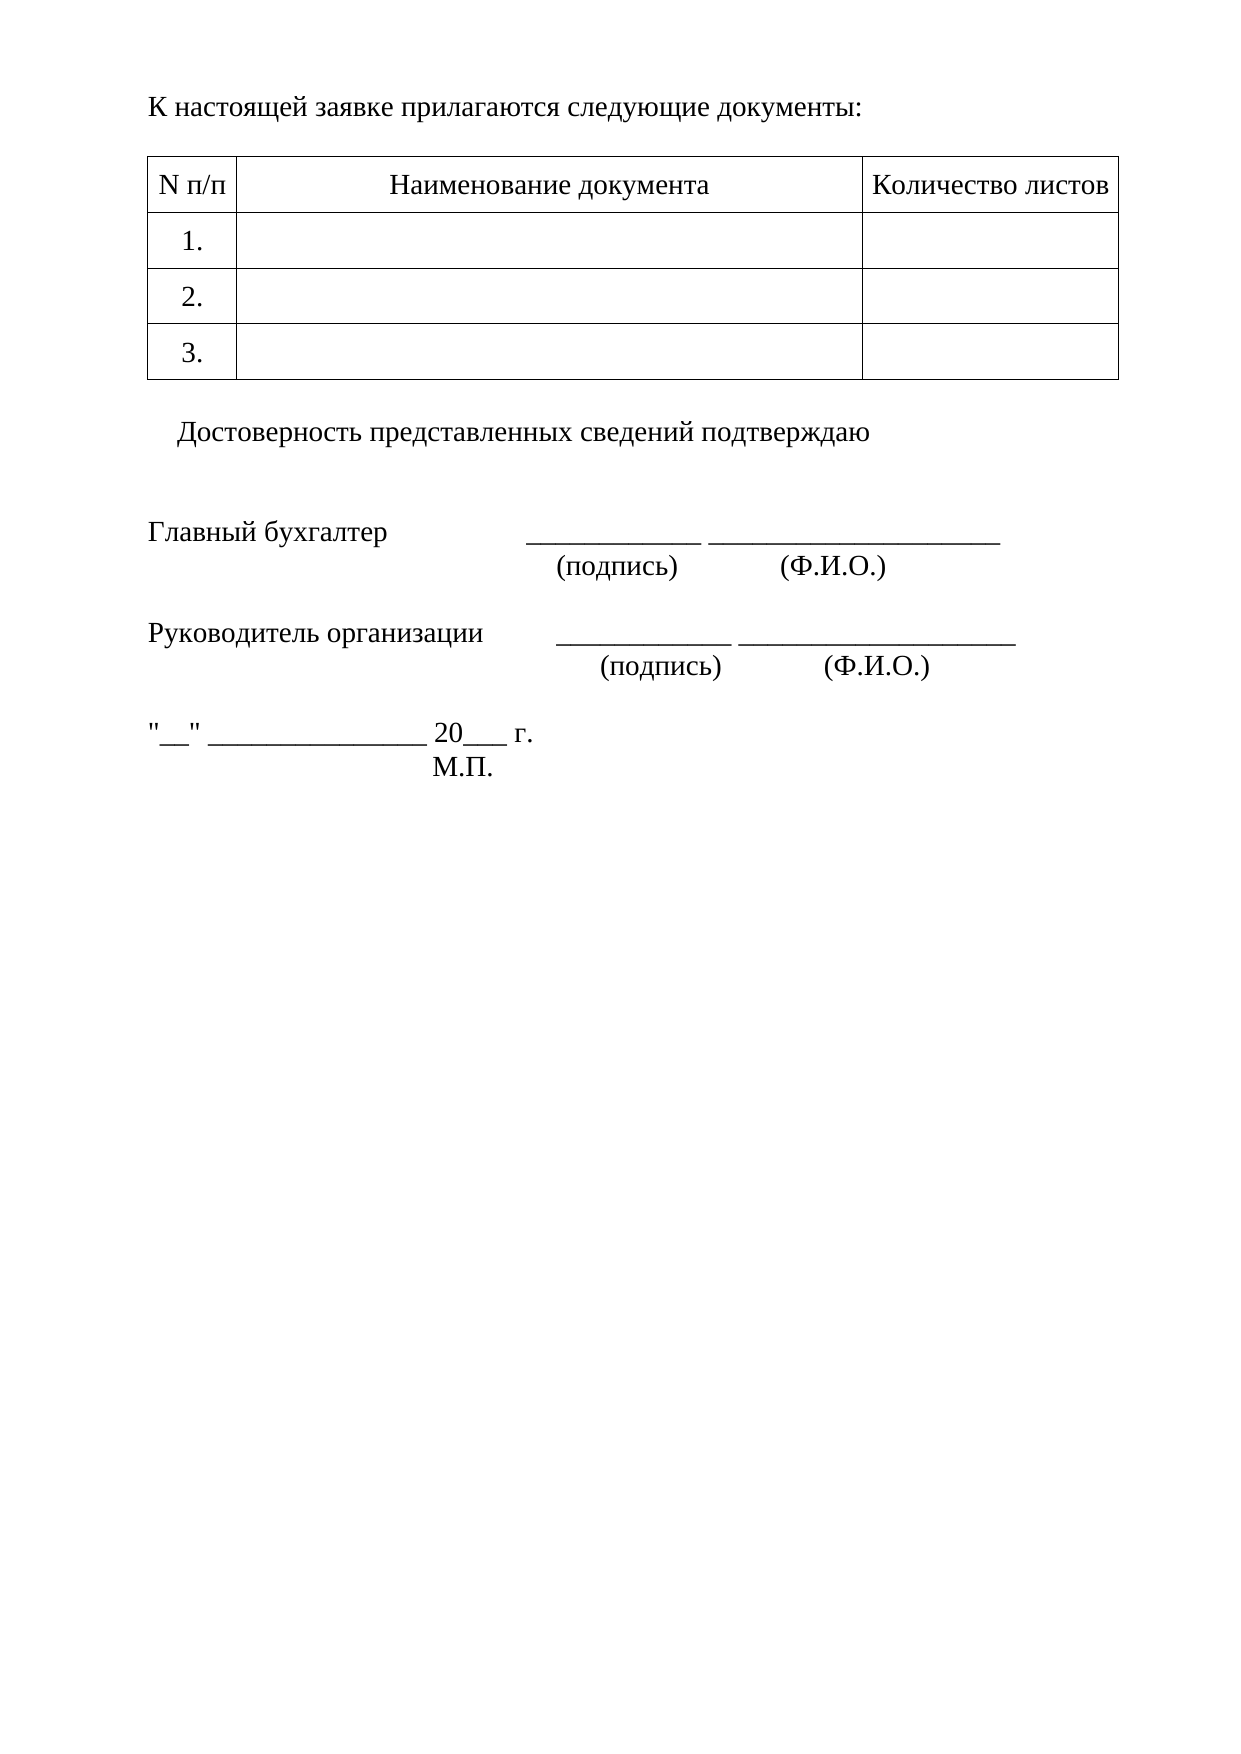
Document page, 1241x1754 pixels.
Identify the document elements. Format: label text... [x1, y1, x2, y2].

table_cell [237, 324, 862, 379]
text Достоверность представленных сведений подтверждаю [148, 414, 1169, 447]
text К настоящей заявке прилагаются следующие документы: [148, 89, 1169, 122]
table_header Количество листов [863, 157, 1118, 212]
text Руководитель организации ____________ ___________________ [148, 615, 1169, 648]
table_header Наименование документа [237, 157, 862, 212]
text "__" _______________ 20___ г. [148, 716, 1169, 749]
text М.П. [148, 749, 1169, 783]
table_cell 3. [148, 324, 236, 379]
text Главный бухгалтер ____________ ____________________ [148, 514, 1169, 548]
table_header N п/п [148, 157, 236, 212]
table_cell [863, 269, 1118, 323]
table_cell [863, 324, 1118, 379]
table_cell [237, 269, 862, 323]
text (подпись) (Ф.И.О.) [148, 548, 1169, 581]
table_cell [237, 213, 862, 267]
table_cell [863, 213, 1118, 267]
table_cell 1. [148, 213, 236, 267]
text (подпись) (Ф.И.О.) [148, 648, 1169, 682]
table_cell 2. [148, 269, 236, 323]
